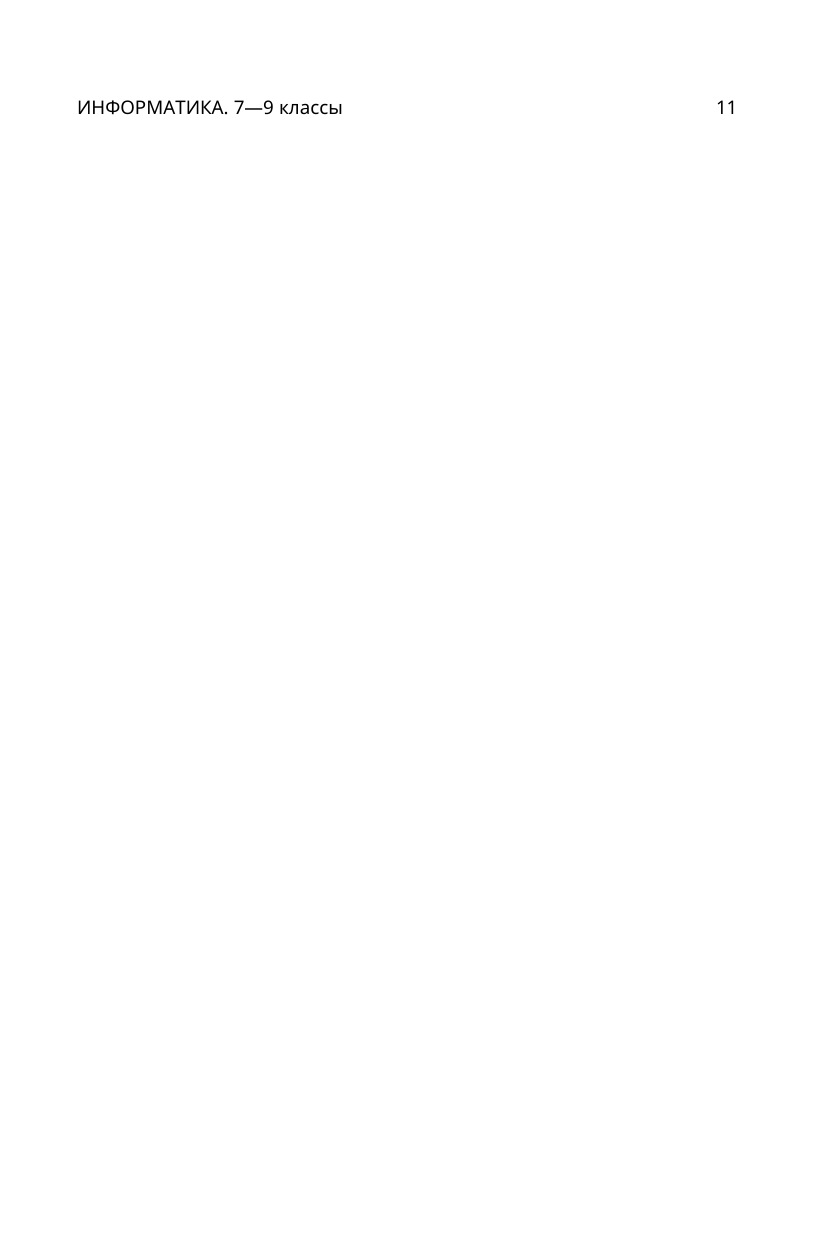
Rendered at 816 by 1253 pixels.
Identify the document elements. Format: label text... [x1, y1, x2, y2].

text ИНФОРМАТИКА. 7—9 классы 11 [77, 94, 751, 120]
